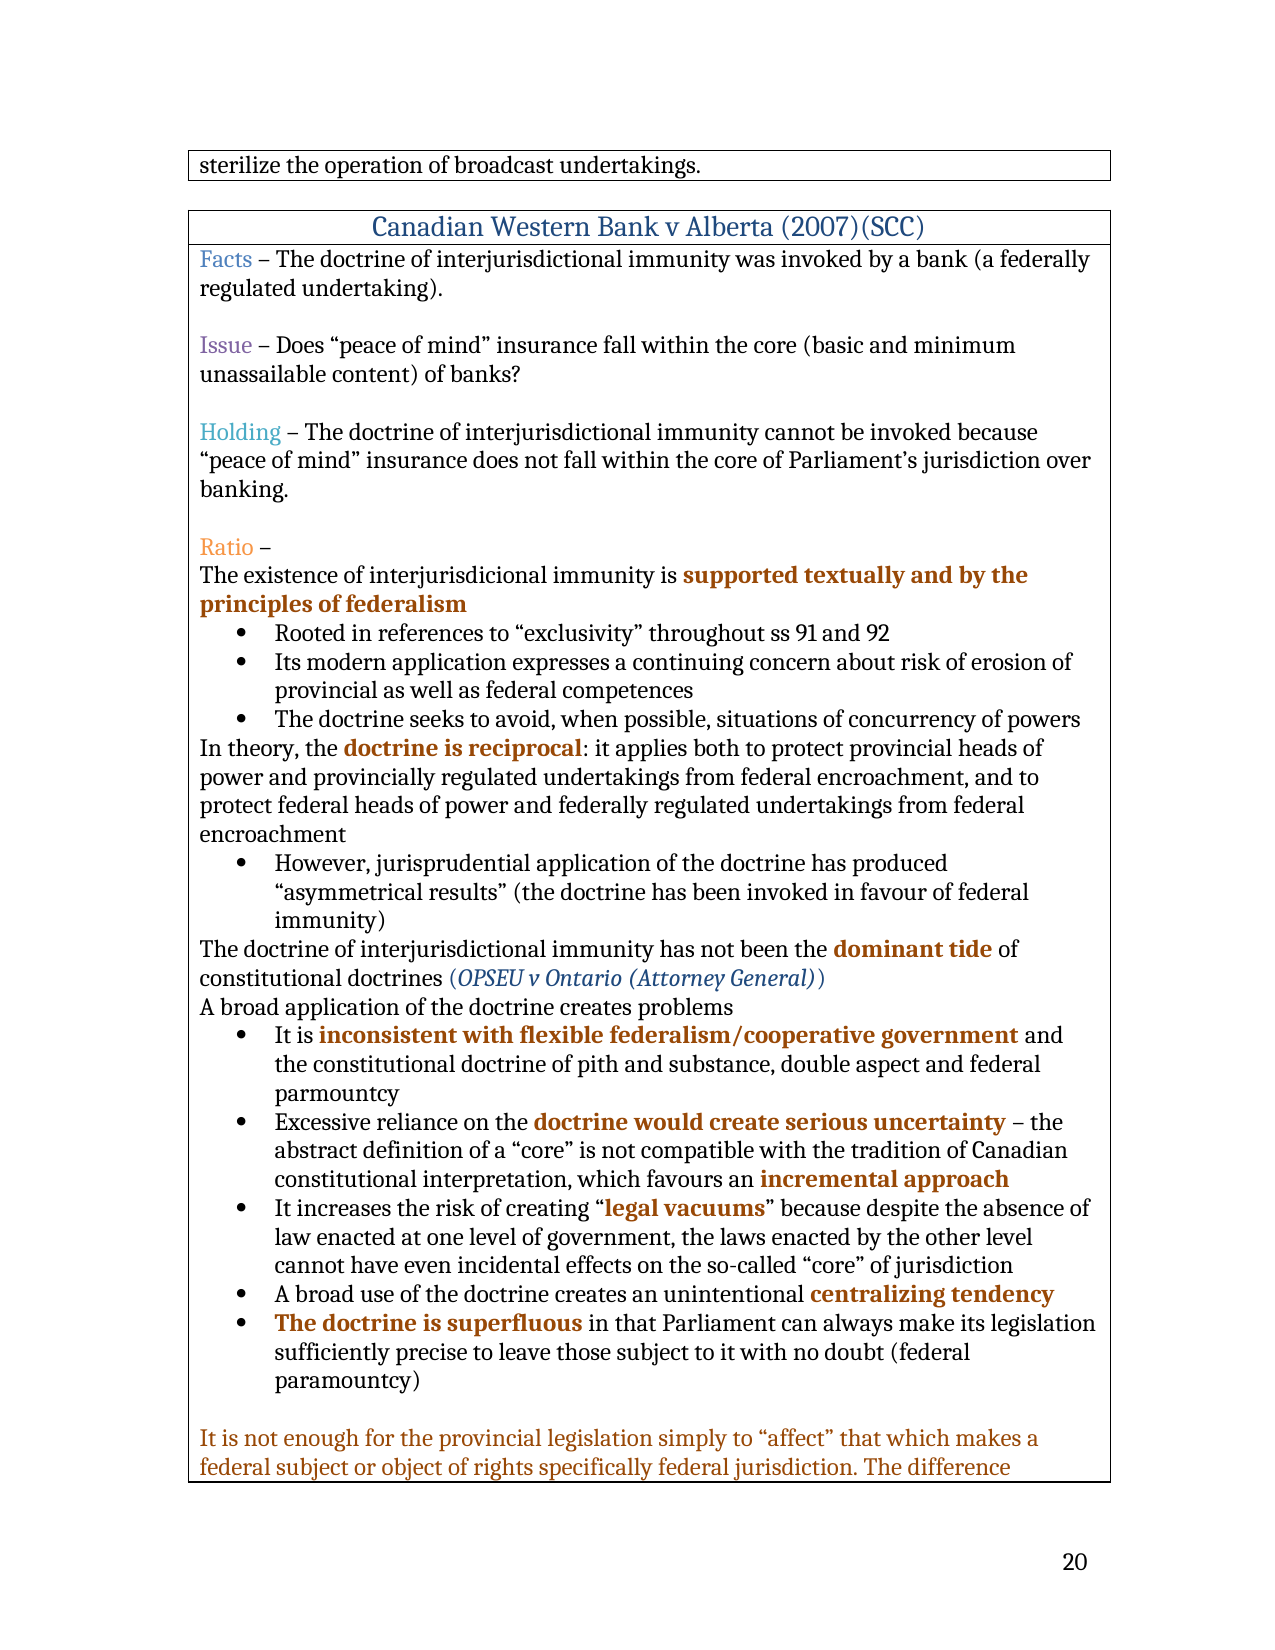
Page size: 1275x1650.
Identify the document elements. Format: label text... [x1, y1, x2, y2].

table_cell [189, 151, 1110, 180]
table_header Canadian Western Bank v Alberta (2007)(SCC) [189, 211, 1110, 244]
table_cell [189, 245, 1110, 1481]
